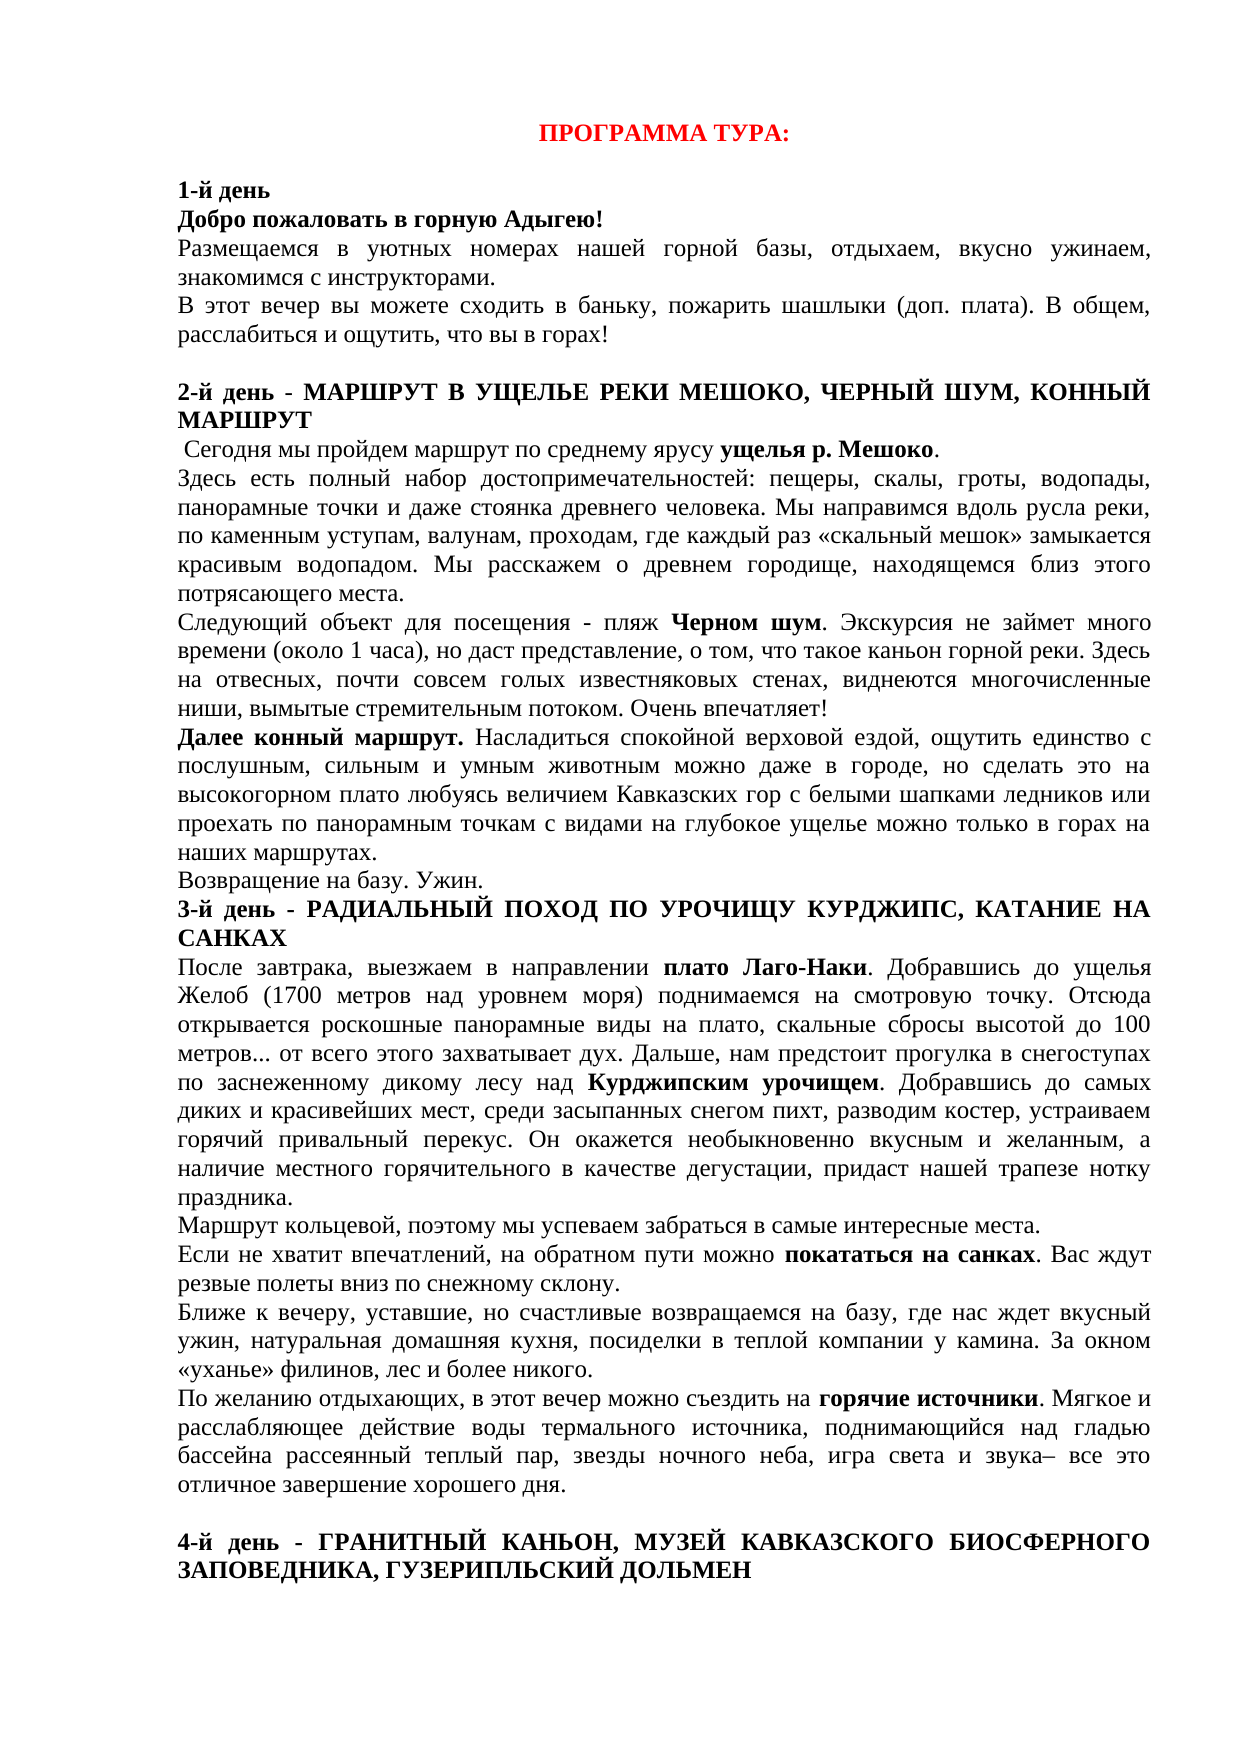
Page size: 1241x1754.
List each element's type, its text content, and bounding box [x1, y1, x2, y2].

text Далее конный маршрут. Насладиться спокойной верховой ездой, ощутить единство с послушным, сильным и умным животным можно даже в городе, но сделать это на высокогорном плато любуясь величием Кавказских гор с белыми шапками ледников или проехать по панорамным точкам с видами на глубокое ущелье можно только в горах на наших маршрутах. [177, 722, 1152, 866]
text Возвращение на базу. Ужин. [177, 866, 1152, 894]
text 4-й день - ГРАНИТНЫЙ КАНЬОН, МУЗЕЙ КАВКАЗСКОГО БИОСФЕРНОГО ЗАПОВЕДНИКА, ГУЗЕРИПЛЬСКИЙ ДОЛЬМЕН [177, 1527, 1152, 1584]
text 2-й день - МАРШРУТ В УЩЕЛЬЕ РЕКИ МЕШОКО, ЧЕРНЫЙ ШУМ, КОННЫЙ МАРШРУТ [177, 377, 1152, 434]
text Ближе к вечеру, уставшие, но счастливые возвращаемся на базу, где нас ждет вкусный ужин, натуральная домашняя кухня, посиделки в теплой компании у камина. За окном «уханье» филинов, лес и более никого. [177, 1297, 1152, 1383]
text Здесь есть полный набор достопримечательностей: пещеры, скалы, гроты, водопады, панорамные точки и даже стоянка древнего человека. Мы направимся вдоль русла реки, по каменным уступам, валунам, проходам, где каждый раз «скальный мешок» замыкается красивым водопадом. Мы расскажем о древнем городище, находящемся близ этого потрясающего места. [177, 463, 1152, 607]
text Следующий объект для посещения - пляж Черном шум. Экскурсия не займет много времени (около 1 часа), но даст представление, о том, что такое каньон горной реки. Здесь на отвесных, почти совсем голых известняковых стенах, виднеются многочисленные ниши, вымытые стремительным потоком. Очень впечатляет! [177, 607, 1152, 722]
text Если не хватит впечатлений, на обратном пути можно покататься на санках. Вас ждут резвые полеты вниз по снежному склону. [177, 1239, 1152, 1297]
text 3-й день - РАДИАЛЬНЫЙ ПОХОД ПО УРОЧИЩУ КУРДЖИПС, КАТАНИЕ НА САНКАХ [177, 894, 1152, 952]
text В этот вечер вы можете сходить в баньку, пожарить шашлыки (доп. плата). В общем, расслабиться и ощутить, что вы в горах! [177, 291, 1152, 348]
text 1-й день [177, 176, 1152, 204]
text Маршрут кольцевой, поэтому мы успеваем забраться в самые интересные места. [177, 1211, 1152, 1239]
text Сегодня мы пройдем маршрут по среднему ярусу ущелья р. Мешоко. [177, 434, 1152, 463]
text ПРОГРАММА ТУРА: [177, 118, 1152, 147]
text Размещаемся в уютных номерах нашей горной базы, отдыхаем, вкусно ужинаем, знакомимся с инструкторами. [177, 233, 1152, 291]
text Добро пожаловать в горную Адыгею! [177, 204, 1152, 233]
text По желанию отдыхающих, в этот вечер можно съездить на горячие источники. Мягкое и расслабляющее действие воды термального источника, поднимающийся над гладью бассейна рассеянный теплый пар, звезды ночного неба, игра света и звука– все это отличное завершение хорошего дня. [177, 1383, 1152, 1498]
text После завтрака, выезжаем в направлении плато Лаго-Наки. Добравшись до ущелья Желоб (1700 метров над уровнем моря) поднимаемся на смотровую точку. Отсюда открывается роскошные панорамные виды на плато, скальные сбросы высотой до 100 метров... от всего этого захватывает дух. Дальше, нам предстоит прогулка в снегоступах по заснеженному дикому лесу над Курджипским урочищем. Добравшись до самых диких и красивейших мест, среди засыпанных снегом пихт, разводим костер, устраиваем горячий привальный перекус. Он окажется необыкновенно вкусным и желанным, а наличие местного горячительного в качестве дегустации, придаст нашей трапезе нотку праздника. [177, 952, 1152, 1211]
